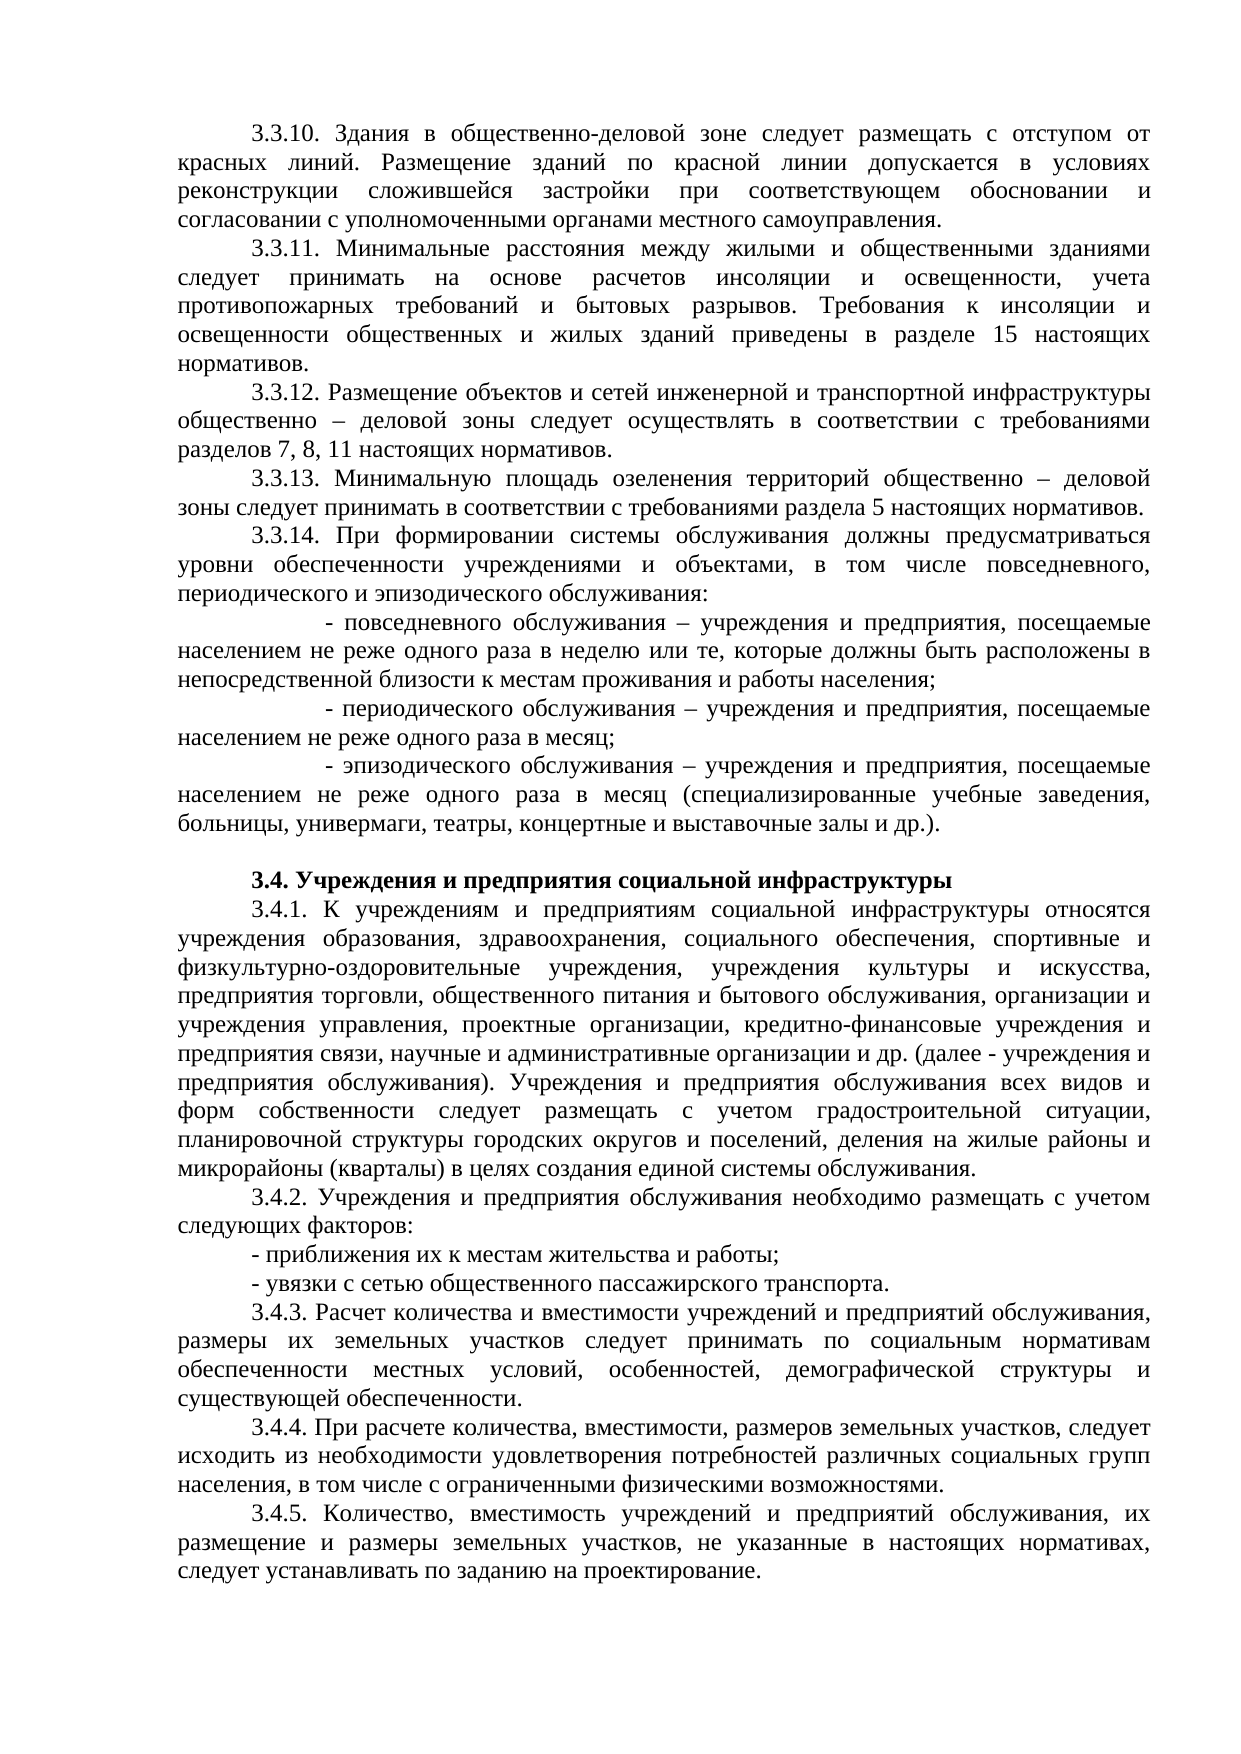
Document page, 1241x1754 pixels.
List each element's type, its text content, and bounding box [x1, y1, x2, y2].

text 3.4.4. При расчете количества, вместимости, размеров земельных участков, следует исходить из необходимости удовлетворения потребностей различных социальных групп населения, в том числе с ограниченными физическими возможностями. [177, 1412, 1152, 1498]
text - приближения их к местам жительства и работы; [177, 1239, 1152, 1268]
text 3.3.10. Здания в общественно-деловой зоне следует размещать с отступом от красных линий. Размещение зданий по красной линии допускается в условиях реконструкции сложившейся застройки при соответствующем обосновании и согласовании с уполномоченными органами местного самоуправления. [177, 118, 1152, 233]
text 3.3.12. Размещение объектов и сетей инженерной и транспортной инфраструктуры общественно – деловой зоны следует осуществлять в соответствии с требованиями разделов 7, 8, 11 настоящих нормативов. [177, 377, 1152, 463]
text - периодического обслуживания – учреждения и предприятия, посещаемые населением не реже одного раза в месяц; [177, 693, 1152, 751]
text - увязки с сетью общественного пассажирского транспорта. [177, 1268, 1152, 1297]
text - повседневного обслуживания – учреждения и предприятия, посещаемые населением не реже одного раза в неделю или те, которые должны быть расположены в непосредственной близости к местам проживания и работы населения; [177, 607, 1152, 693]
text 3.4.3. Расчет количества и вместимости учреждений и предприятий обслуживания, размеры их земельных участков следует принимать по социальным нормативам обеспеченности местных условий, особенностей, демографической структуры и существующей обеспеченности. [177, 1297, 1152, 1412]
text 3.4. Учреждения и предприятия социальной инфраструктуры [177, 866, 1152, 894]
text 3.3.13. Минимальную площадь озеленения территорий общественно – деловой зоны следует принимать в соответствии с требованиями раздела 5 настоящих нормативов. [177, 463, 1152, 521]
text 3.4.2. Учреждения и предприятия обслуживания необходимо размещать с учетом следующих факторов: [177, 1182, 1152, 1239]
text 3.3.11. Минимальные расстояния между жилыми и общественными зданиями следует принимать на основе расчетов инсоляции и освещенности, учета противопожарных требований и бытовых разрывов. Требования к инсоляции и освещенности общественных и жилых зданий приведены в разделе 15 настоящих нормативов. [177, 233, 1152, 377]
text 3.4.5. Количество, вместимость учреждений и предприятий обслуживания, их размещение и размеры земельных участков, не указанные в настоящих нормативах, следует устанавливать по заданию на проектирование. [177, 1498, 1152, 1584]
text 3.4.1. К учреждениям и предприятиям социальной инфраструктуры относятся учреждения образования, здравоохранения, социального обеспечения, спортивные и физкультурно-оздоровительные учреждения, учреждения культуры и искусства, предприятия торговли, общественного питания и бытового обслуживания, организации и учреждения управления, проектные организации, кредитно-финансовые учреждения и предприятия связи, научные и административные организации и др. (далее - учреждения и предприятия обслуживания). Учреждения и предприятия обслуживания всех видов и форм собственности следует размещать с учетом градостроительной ситуации, планировочной структуры городских округов и поселений, деления на жилые районы и микрорайоны (кварталы) в целях создания единой системы обслуживания. [177, 894, 1152, 1182]
text 3.3.14. При формировании системы обслуживания должны предусматриваться уровни обеспеченности учреждениями и объектами, в том числе повседневного, периодического и эпизодического обслуживания: [177, 521, 1152, 607]
text - эпизодического обслуживания – учреждения и предприятия, посещаемые населением не реже одного раза в месяц (специализированные учебные заведения, больницы, универмаги, театры, концертные и выставочные залы и др.). [177, 751, 1152, 837]
